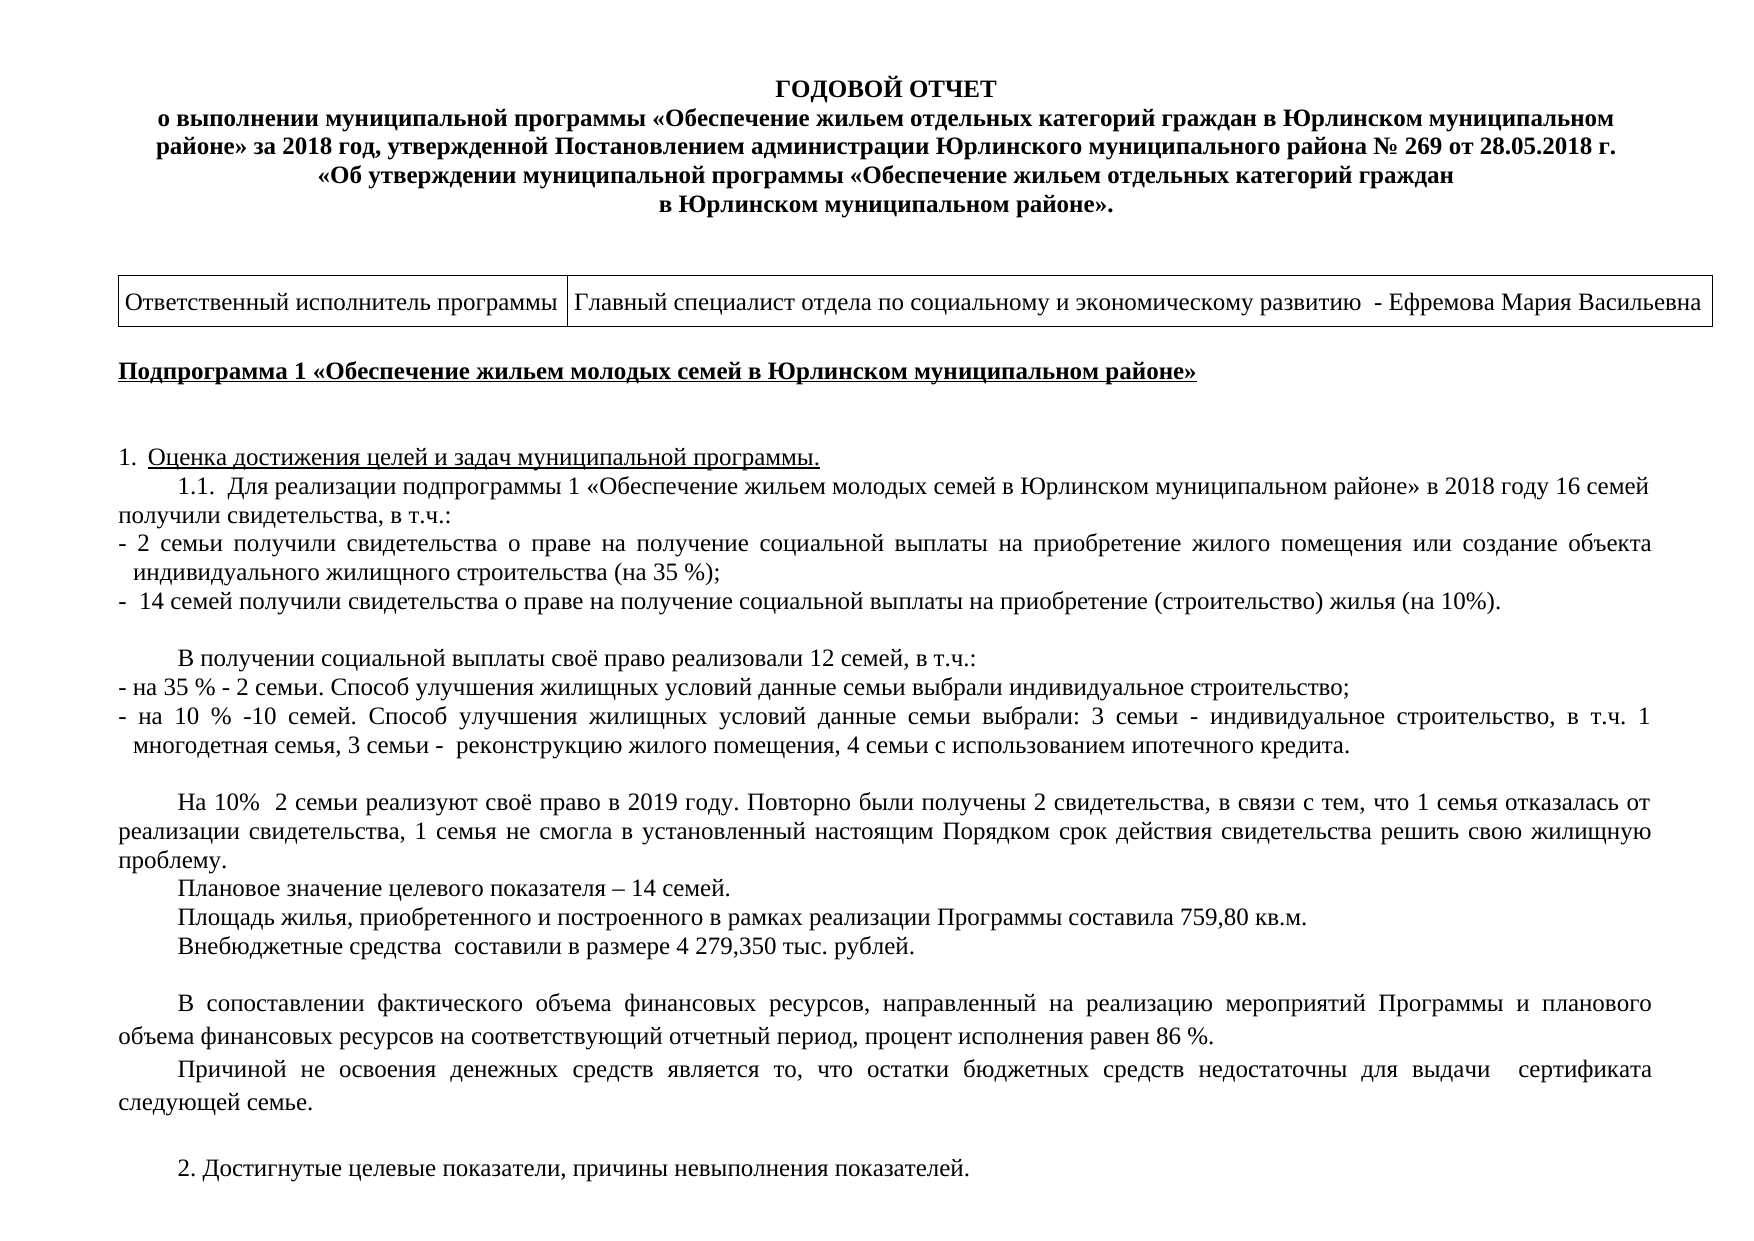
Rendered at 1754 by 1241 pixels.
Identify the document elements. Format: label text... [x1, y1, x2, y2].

text Причиной не освоения денежных средств является то, что остатки бюджетных средств недостаточны для выдачи сертификата следующей семье. [118, 1054, 1654, 1116]
table_header Ответственный исполнитель программы [119, 276, 567, 326]
list - 14 семей получили свидетельства о праве на получение социальной выплаты на приобретение (строительство) жилья (на 10%). [118, 586, 1654, 615]
text о выполнении муниципальной программы «Обеспечение жильем отдельных категорий граждан в Юрлинском муниципальном районе» за 2018 год, утвержденной Постановлением администрации Юрлинского муниципального района № 269 от 28.05.2018 г. [118, 103, 1654, 160]
text в Юрлинском муниципальном районе». [118, 189, 1654, 218]
list Оценка достижения целей и задач муниципальной программы. [118, 442, 1654, 471]
list - на 35 % - 2 семьи. Способ улучшения жилищных условий данные семьи выбрали индивидуальное строительство; [118, 672, 1654, 701]
text 2. Достигнутые целевые показатели, причины невыполнения показателей. [118, 1153, 1654, 1182]
list - на 10 % -10 семей. Способ улучшения жилищных условий данные семьи выбрали: 3 семьи - индивидуальное строительство, в т.ч. 1 многодетная семья, 3 семьи - реконструкцию жилого помещения, 4 семьи с использованием ипотечного кредита. [118, 701, 1654, 758]
list - 2 семьи получили свидетельства о праве на получение социальной выплаты на приобретение жилого помещения или создание объекта индивидуального жилищного строительства (на 35 %); [118, 528, 1654, 586]
list На 10% 2 семьи реализуют своё право в 2019 году. Повторно были получены 2 свидетельства, в связи с тем, что 1 семья отказалась от реализации свидетельства, 1 семья не смогла в установленный настоящим Порядком срок действия свидетельства решить свою жилищную проблему. [118, 787, 1654, 873]
list Площадь жилья, приобретенного и построенного в рамках реализации Программы составила 759,80 кв.м. [118, 902, 1654, 931]
text «Об утверждении муниципальной программы «Обеспечение жильем отдельных категорий граждан [118, 160, 1654, 189]
text ГОДОВОЙ ОТЧЕТ [118, 74, 1654, 103]
list В получении социальной выплаты своё право реализовали 12 семей, в т.ч.: [162, 643, 1654, 672]
text Подпрограмма 1 «Обеспечение жильем молодых семей в Юрлинском муниципальном районе» [118, 356, 1654, 385]
text 1.1. Для реализации подпрограммы 1 «Обеспечение жильем молодых семей в Юрлинском муниципальном районе» в 2018 году 16 семей получили свидетельства, в т.ч.: [118, 471, 1654, 528]
list Внебюджетные средства составили в размере 4 279,350 тыс. рублей. [118, 931, 1654, 960]
list Плановое значение целевого показателя – 14 семей. [118, 873, 1654, 902]
table_header Главный специалист отдела по социальному и экономическому развитию - Ефремова Мария Васильевна [568, 276, 1712, 326]
text В сопоставлении фактического объема финансовых ресурсов, направленный на реализацию мероприятий Программы и планового объема финансовых ресурсов на соответствующий отчетный период, процент исполнения равен 86 %. [118, 988, 1654, 1050]
